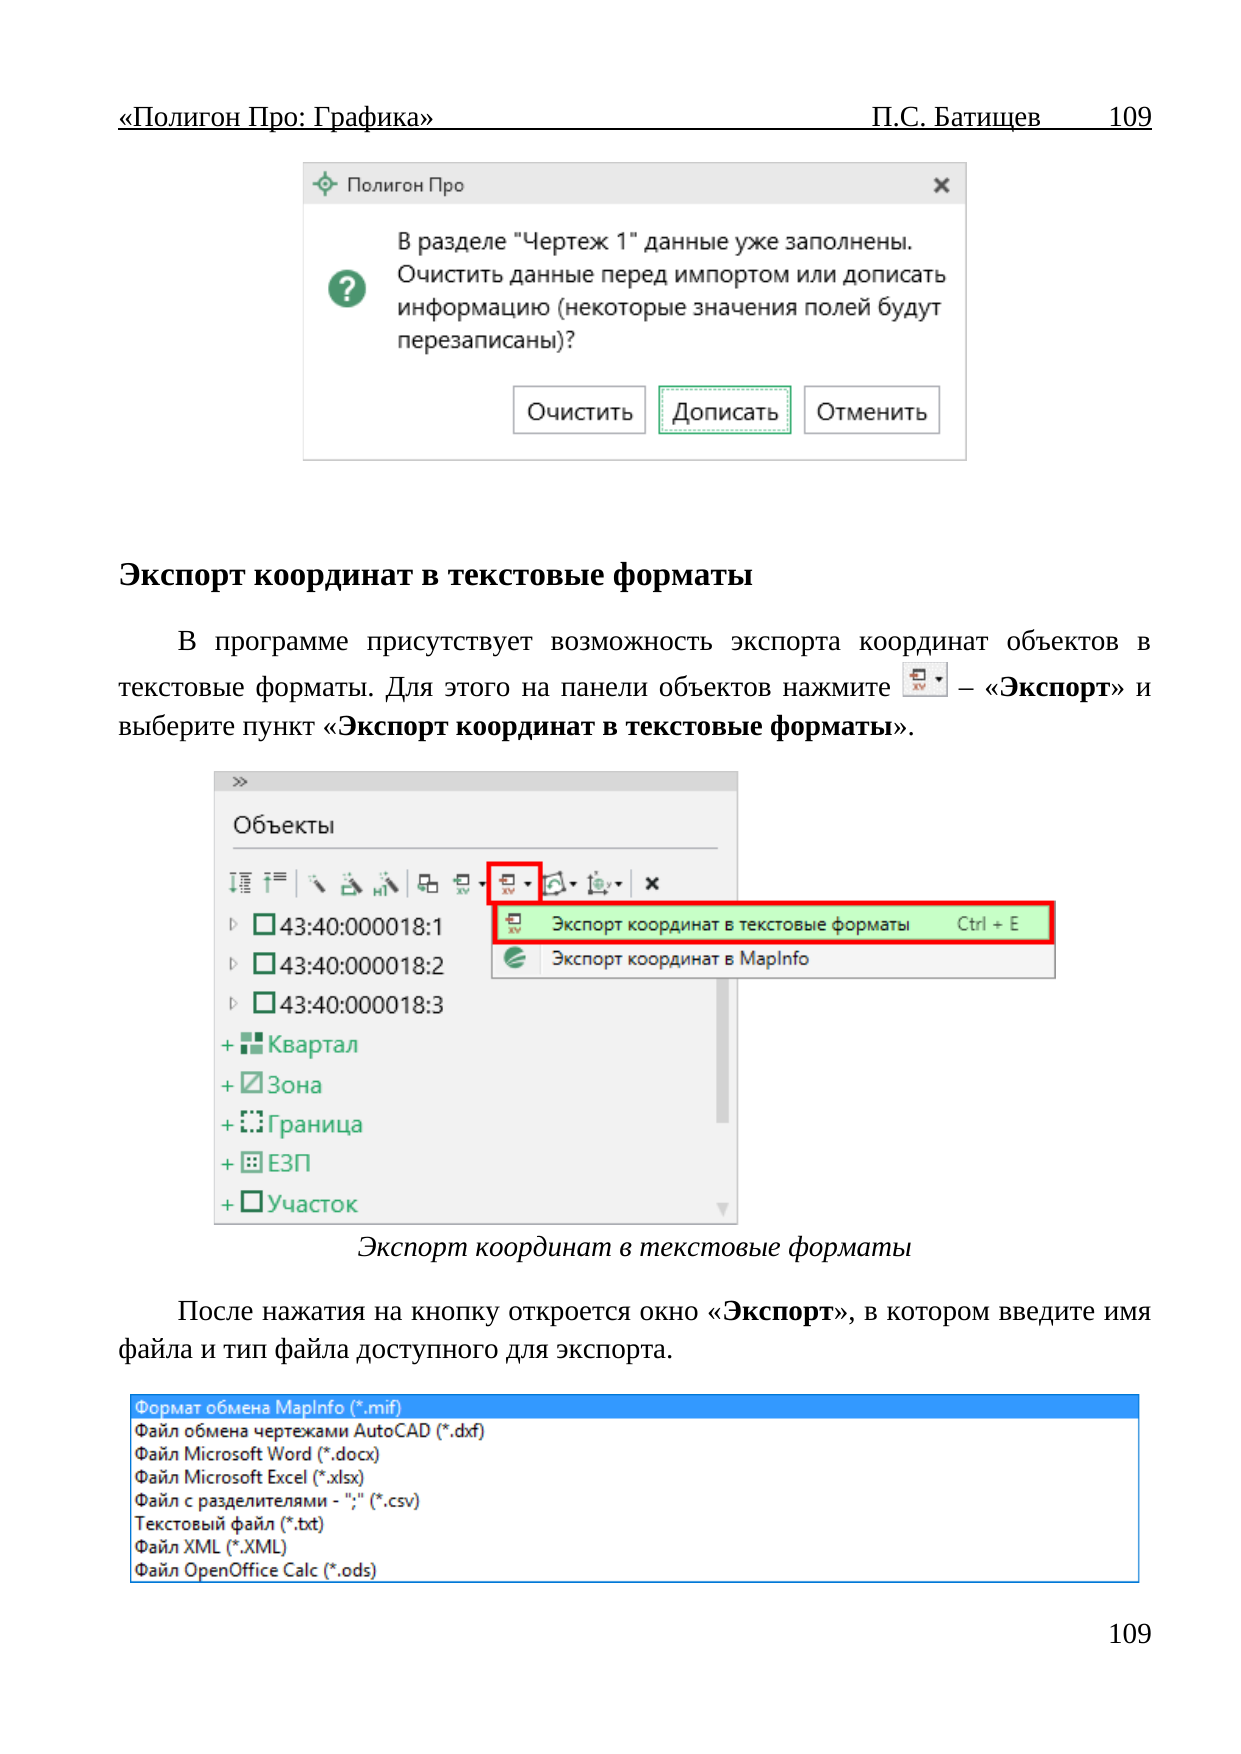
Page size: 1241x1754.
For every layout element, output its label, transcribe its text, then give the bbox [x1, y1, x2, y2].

text В программе присутствует возможность экспорта координат объектов в текстовые форматы. Для этого на панели объектов нажмите – «Экспорт» и выберите пункт «Экспорт координат в текстовые форматы». [118, 623, 1152, 741]
text После нажатия на кнопку откроется окно «Экспорт», в котором введите имя файла и тип файла доступного для экспорта. [118, 1293, 1152, 1365]
subtitle Экспорт координат в текстовые форматы [118, 554, 1152, 593]
picture [902, 662, 948, 697]
picture [302, 162, 967, 461]
picture [213, 771, 1056, 1225]
picture [130, 1394, 1140, 1583]
